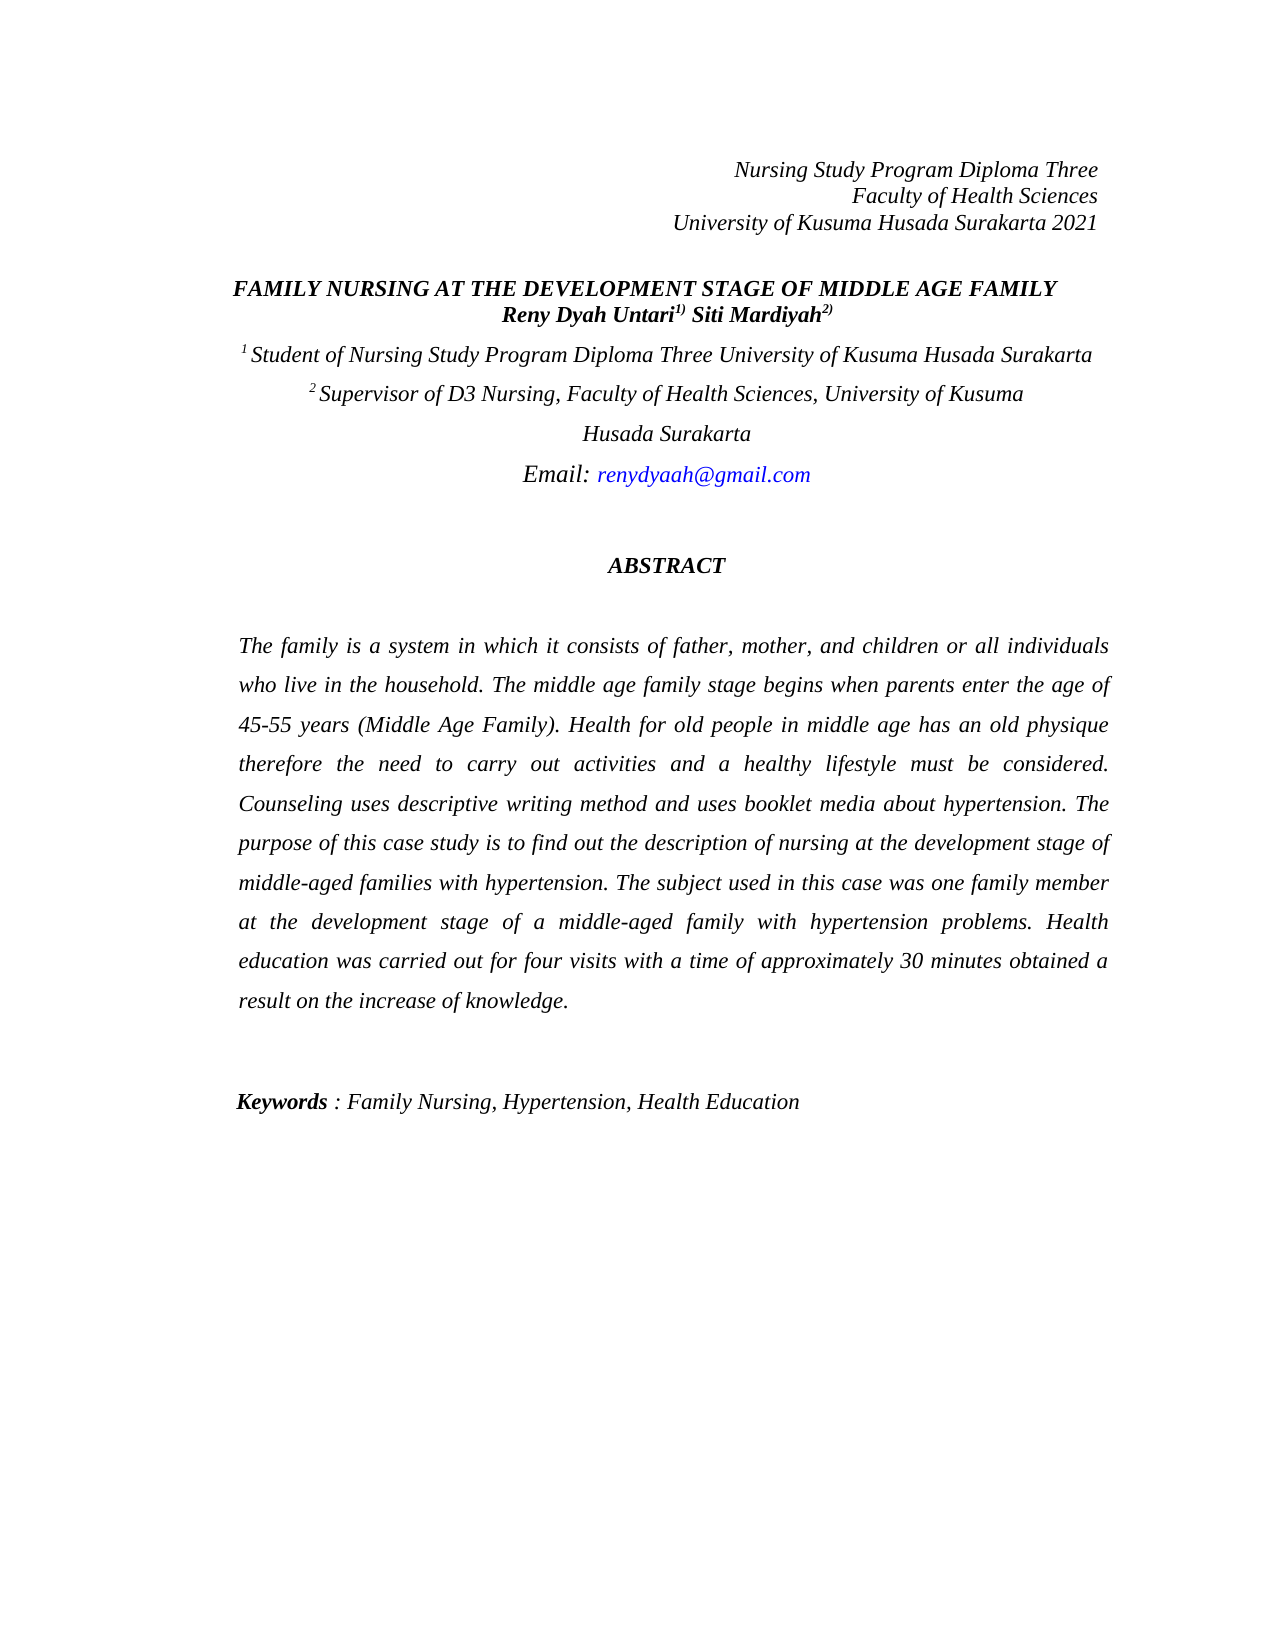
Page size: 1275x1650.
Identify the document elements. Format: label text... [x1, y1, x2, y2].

text Faculty of Health Sciences [179, 183, 1098, 209]
text FAMILY NURSING AT THE DEVELOPMENT STAGE OF MIDDLE AGE FAMILY [179, 275, 1110, 302]
text The family is a system in which it consists of father, mother, and children or all individuals who live in the household. The middle age family stage begins when parents enter the age of 45-55 years (Middle Age Family). Health for old people in middle age has an old physique therefore the need to carry out activities and a healthy lifestyle must be considered. Counseling uses descriptive writing method and uses booklet media about hypertension. The purpose of this case study is to find out the description of nursing at the development stage of middle-aged families with hypertension. The subject used in this case was one family member at the development stage of a middle-aged family with hypertension problems. Health education was carried out for four visits with a time of approximately 30 minutes obtained a result on the increase of knowledge. [238, 632, 1110, 1013]
text Reny Dyah Untari1) Siti Mardiyah2) [238, 302, 1097, 328]
text Nursing Study Program Diploma Three [179, 156, 1098, 183]
text Keywords : Family Nursing, Hypertension, Health Education [236, 1088, 1110, 1114]
text 1 Student of Nursing Study Program Diploma Three University of Kusuma Husada Surakarta [238, 341, 1096, 367]
text University of Kusuma Husada Surakarta 2021 [179, 209, 1098, 235]
text Email: renydyaah@gmail.com [238, 459, 1096, 488]
text 2 Supervisor of D3 Nursing, Faculty of Health Sciences, University of Kusuma Husada Surakarta [274, 381, 1059, 446]
subtitle ABSTRACT [238, 552, 1096, 578]
